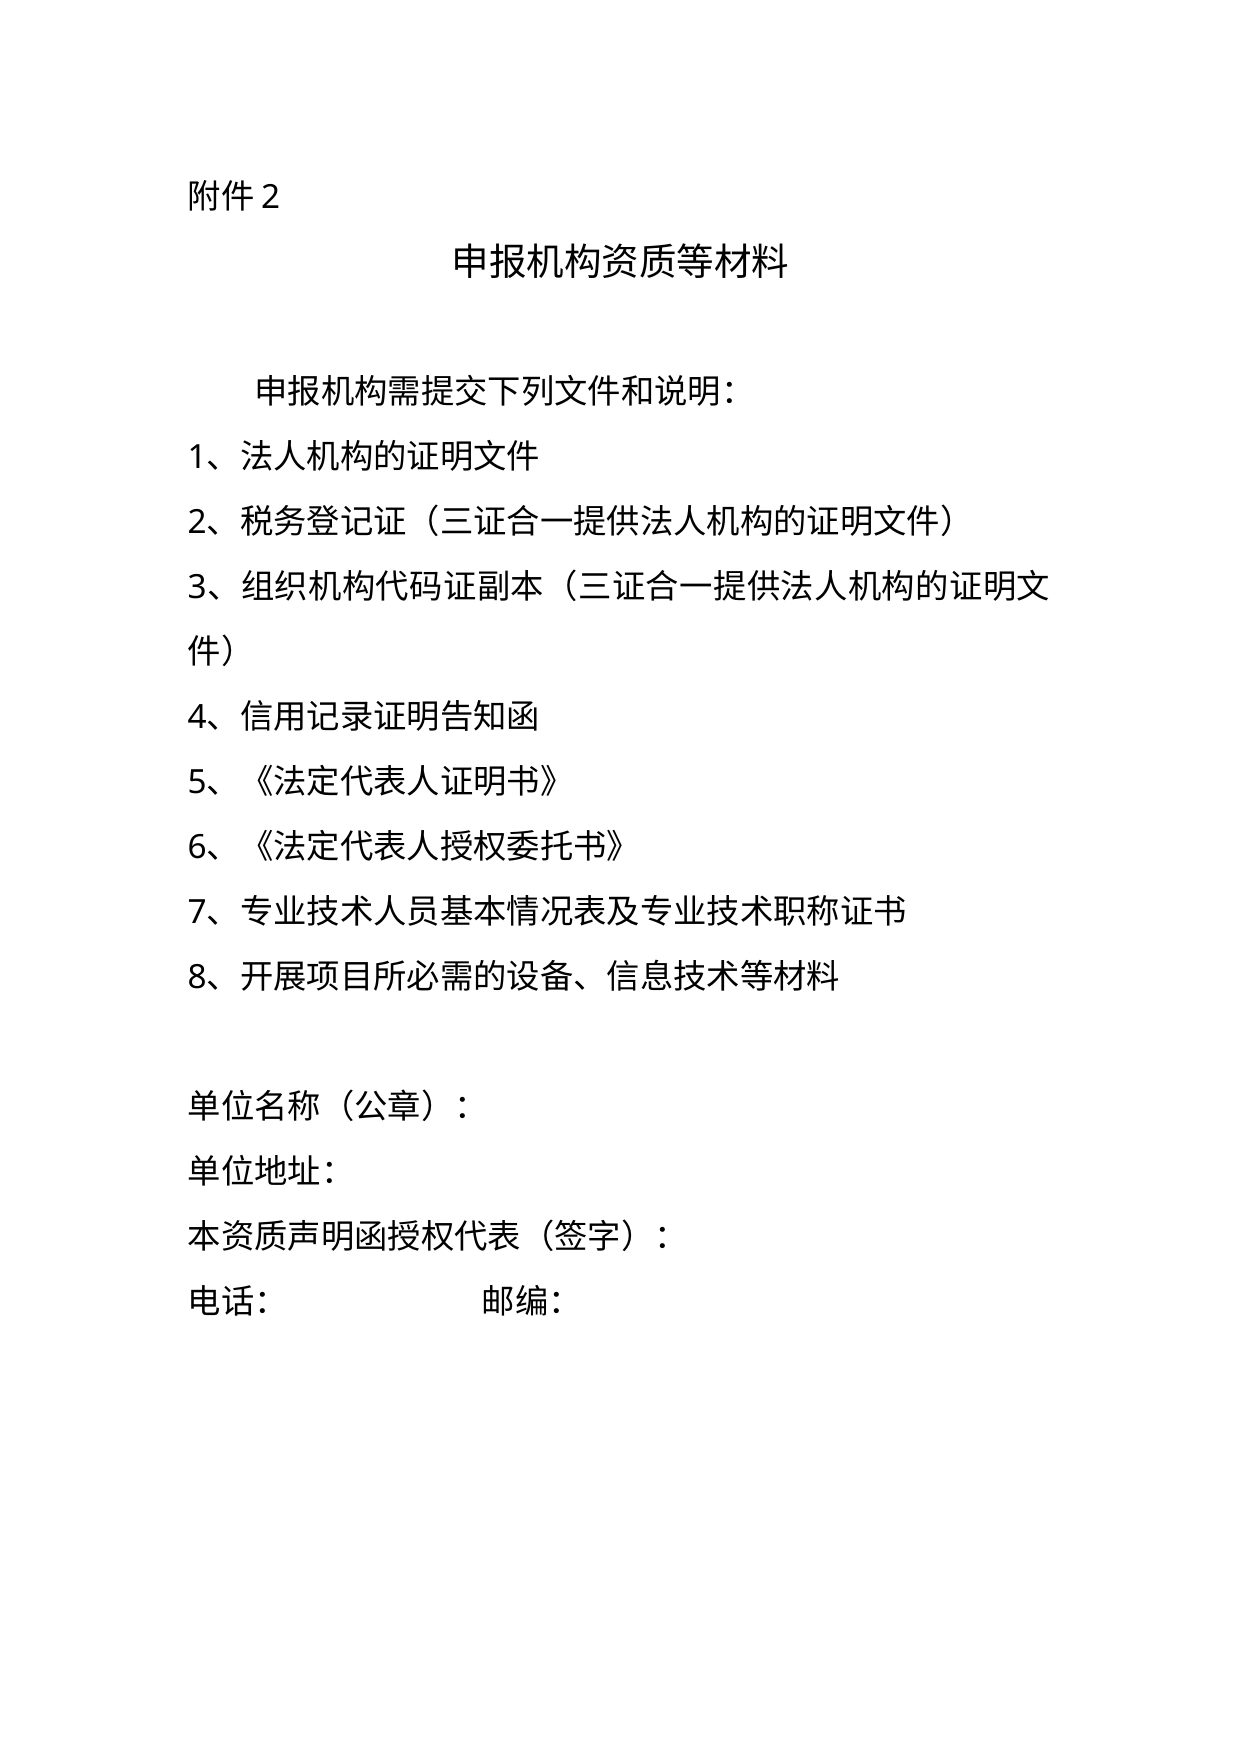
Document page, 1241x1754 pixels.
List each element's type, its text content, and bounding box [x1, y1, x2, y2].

text 8、开展项目所必需的设备、信息技术等材料 [187, 942, 1053, 1007]
text 3、组织机构代码证副本（三证合一提供法人机构的证明文件） [187, 552, 1053, 682]
text 2、税务登记证（三证合一提供法人机构的证明文件） [187, 487, 1053, 552]
text 4、信用记录证明告知函 [187, 682, 1053, 747]
text 6、《法定代表人授权委托书》 [187, 812, 1053, 877]
text 申报机构资质等材料 [187, 227, 1053, 292]
text 5、《法定代表人证明书》 [187, 747, 1053, 812]
text 本资质声明函授权代表（签字）： [187, 1202, 1053, 1267]
text 申报机构需提交下列文件和说明： [187, 357, 1053, 422]
text 电话： 邮编： [187, 1267, 1053, 1332]
text 附件2 [187, 162, 1053, 227]
text 单位地址： [187, 1137, 1053, 1202]
text 7、专业技术人员基本情况表及专业技术职称证书 [187, 877, 1053, 942]
text 单位名称（公章）： [187, 1072, 1053, 1137]
text 1、法人机构的证明文件 [187, 422, 1053, 487]
